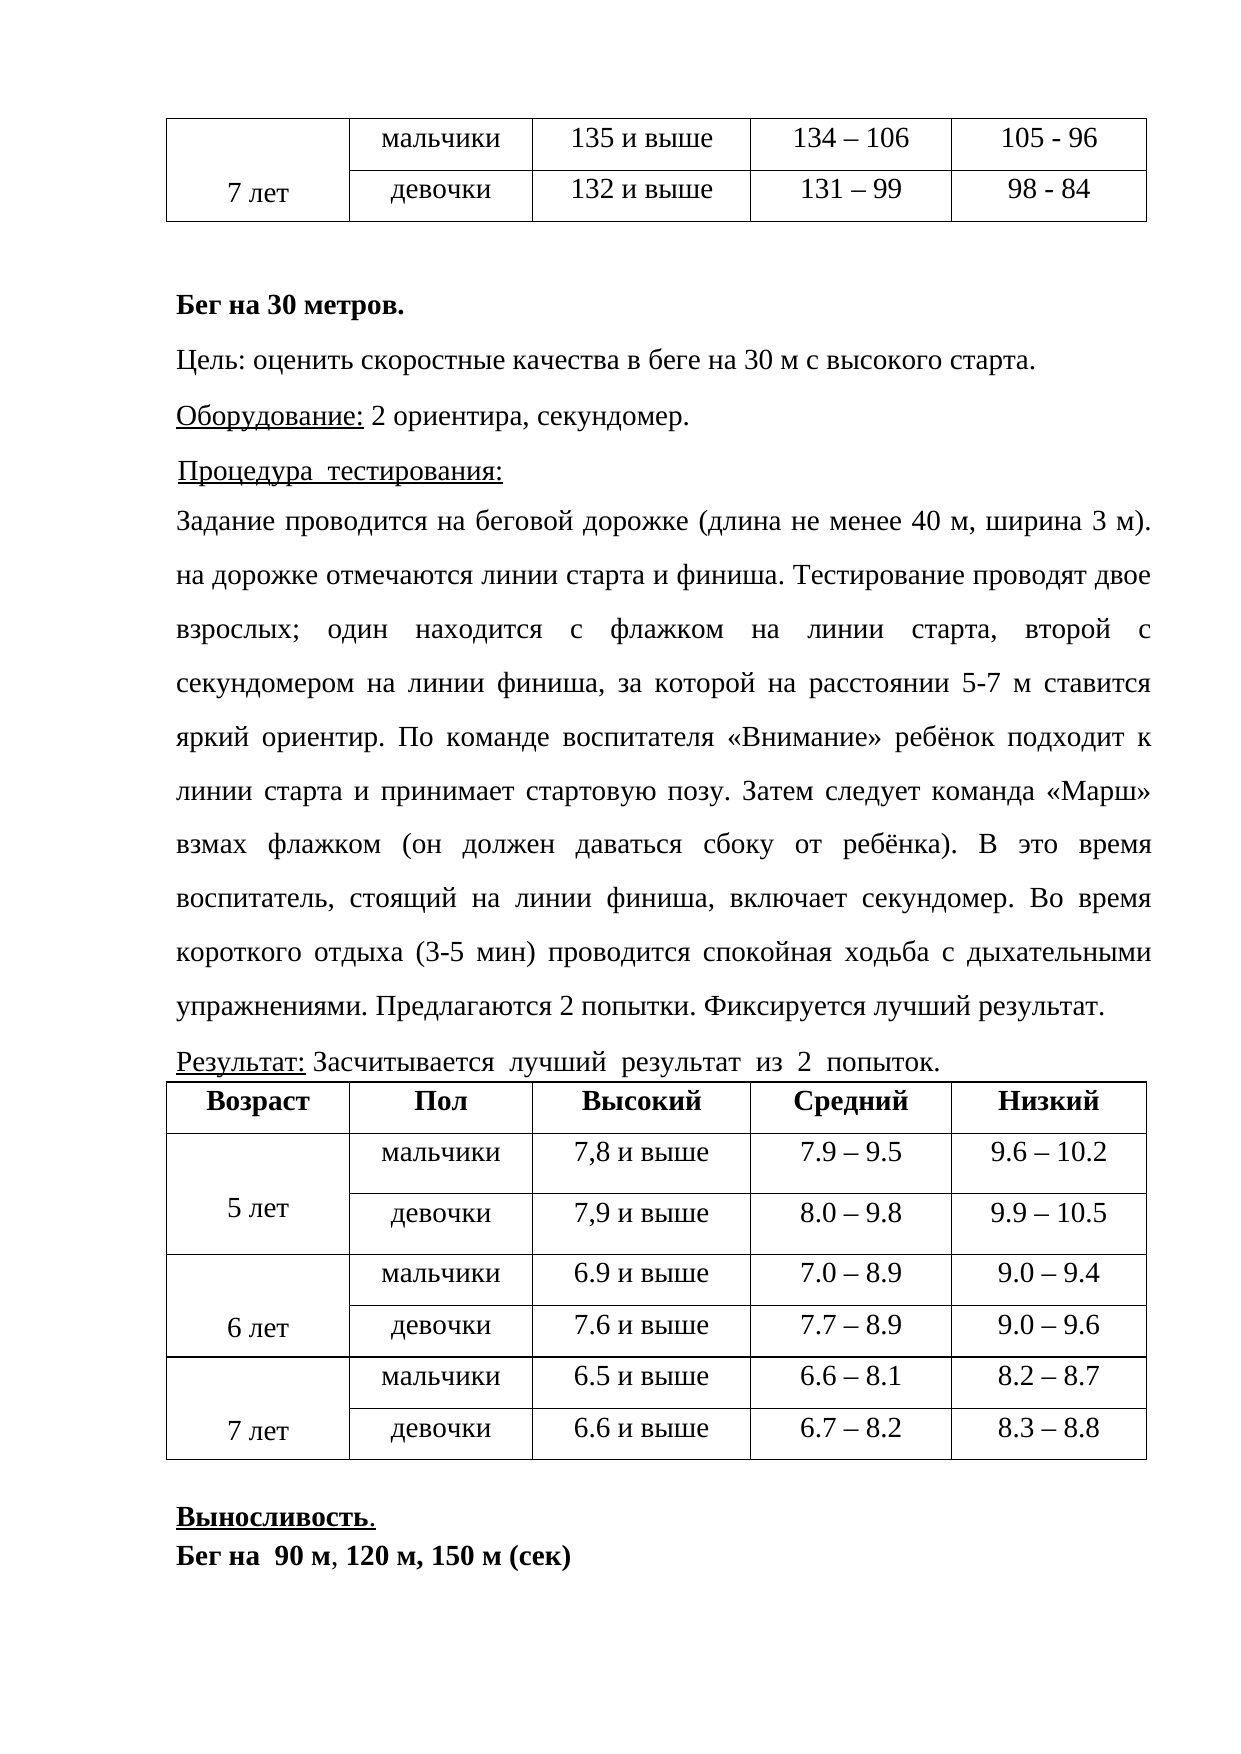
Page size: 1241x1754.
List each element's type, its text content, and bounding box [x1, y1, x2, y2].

table_cell 9.6 – 10.2 [952, 1134, 1146, 1193]
table_header Пол [350, 1083, 532, 1133]
table_header Средний [751, 1083, 951, 1133]
table_header Низкий [952, 1083, 1146, 1133]
table_cell 7,9 и выше [533, 1194, 750, 1254]
table_cell 7,8 и выше [533, 1134, 750, 1193]
table_cell 7 лет [167, 119, 349, 221]
table_cell 6.9 и выше [533, 1255, 750, 1305]
table_cell девочки [350, 1194, 532, 1254]
table_cell 132 и выше [533, 171, 750, 221]
table_cell 6.6 – 8.1 [751, 1358, 951, 1408]
text Процедура тестирования: [177, 453, 1183, 487]
text Бег на 30 метров. [176, 287, 1157, 321]
table_cell 7.7 – 8.9 [751, 1306, 951, 1356]
table_cell 7 лет [167, 1358, 349, 1459]
table_cell 105 - 96 [952, 119, 1146, 169]
table_header Высокий [533, 1083, 750, 1133]
table_cell мальчики [350, 1358, 532, 1408]
table_cell 6.5 и выше [533, 1358, 750, 1408]
table_cell 135 и выше [533, 119, 750, 169]
table_cell девочки [350, 1409, 532, 1459]
table_cell девочки [350, 1306, 532, 1356]
table_cell 134 – 106 [751, 119, 951, 169]
table_cell 7.9 – 9.5 [751, 1134, 951, 1193]
table_header Возраст [167, 1083, 349, 1133]
table_cell 7.6 и выше [533, 1306, 750, 1356]
table_cell 6 лет [167, 1255, 349, 1356]
table_cell 9.0 – 9.4 [952, 1255, 1146, 1305]
text Оборудование: 2 ориентира, секундомер. [176, 398, 1176, 431]
table_cell девочки [350, 171, 532, 221]
table_cell 131 – 99 [751, 171, 951, 221]
table_cell 8.3 – 8.8 [952, 1409, 1146, 1459]
table_cell 6.6 и выше [533, 1409, 750, 1459]
table_cell 98 - 84 [952, 171, 1146, 221]
table_cell 8.0 – 9.8 [751, 1194, 951, 1254]
table_cell мальчики [350, 1255, 532, 1305]
table_cell 9.0 – 9.6 [952, 1306, 1146, 1356]
text Выносливость. [176, 1499, 1183, 1532]
text Цель: оценить скоростные качества в беге на 30 м с высокого старта. [176, 342, 1176, 376]
table_cell 5 лет [167, 1134, 349, 1254]
text Результат: Засчитывается лучший результат из 2 попыток. [176, 1044, 1176, 1077]
table_cell 8.2 – 8.7 [952, 1358, 1146, 1408]
table_cell мальчики [350, 119, 532, 169]
table_cell 6.7 – 8.2 [751, 1409, 951, 1459]
table_cell мальчики [350, 1134, 532, 1193]
text Бег на 90 м, 120 м, 150 м (сек) [176, 1538, 1157, 1571]
table_cell 7.0 – 8.9 [751, 1255, 951, 1305]
text Задание проводится на беговой дорожке (длина не менее 40 м, ширина 3 м). на дорожке отмечаются линии старта и финиша. Тестирование проводят двое взрослых; один находится с флажком на линии старта, второй с секундомером на линии финиша, за которой на расстоянии 5-7 м ставится яркий ориентир. По команде воспитателя «Внимание» ребёнок подходит к линии старта и принимает стартовую позу. Затем следует команда «Марш» взмах флажком (он должен даваться сбоку от ребёнка). В это время воспитатель, стоящий на линии финиша, включает секундомер. Во время короткого отдыха (3-5 мин) проводится спокойная ходьба с дыхательными упражнениями. Предлагаются 2 попытки. Фиксируется лучший результат. [176, 503, 1152, 1022]
table_cell 9.9 – 10.5 [952, 1194, 1146, 1254]
